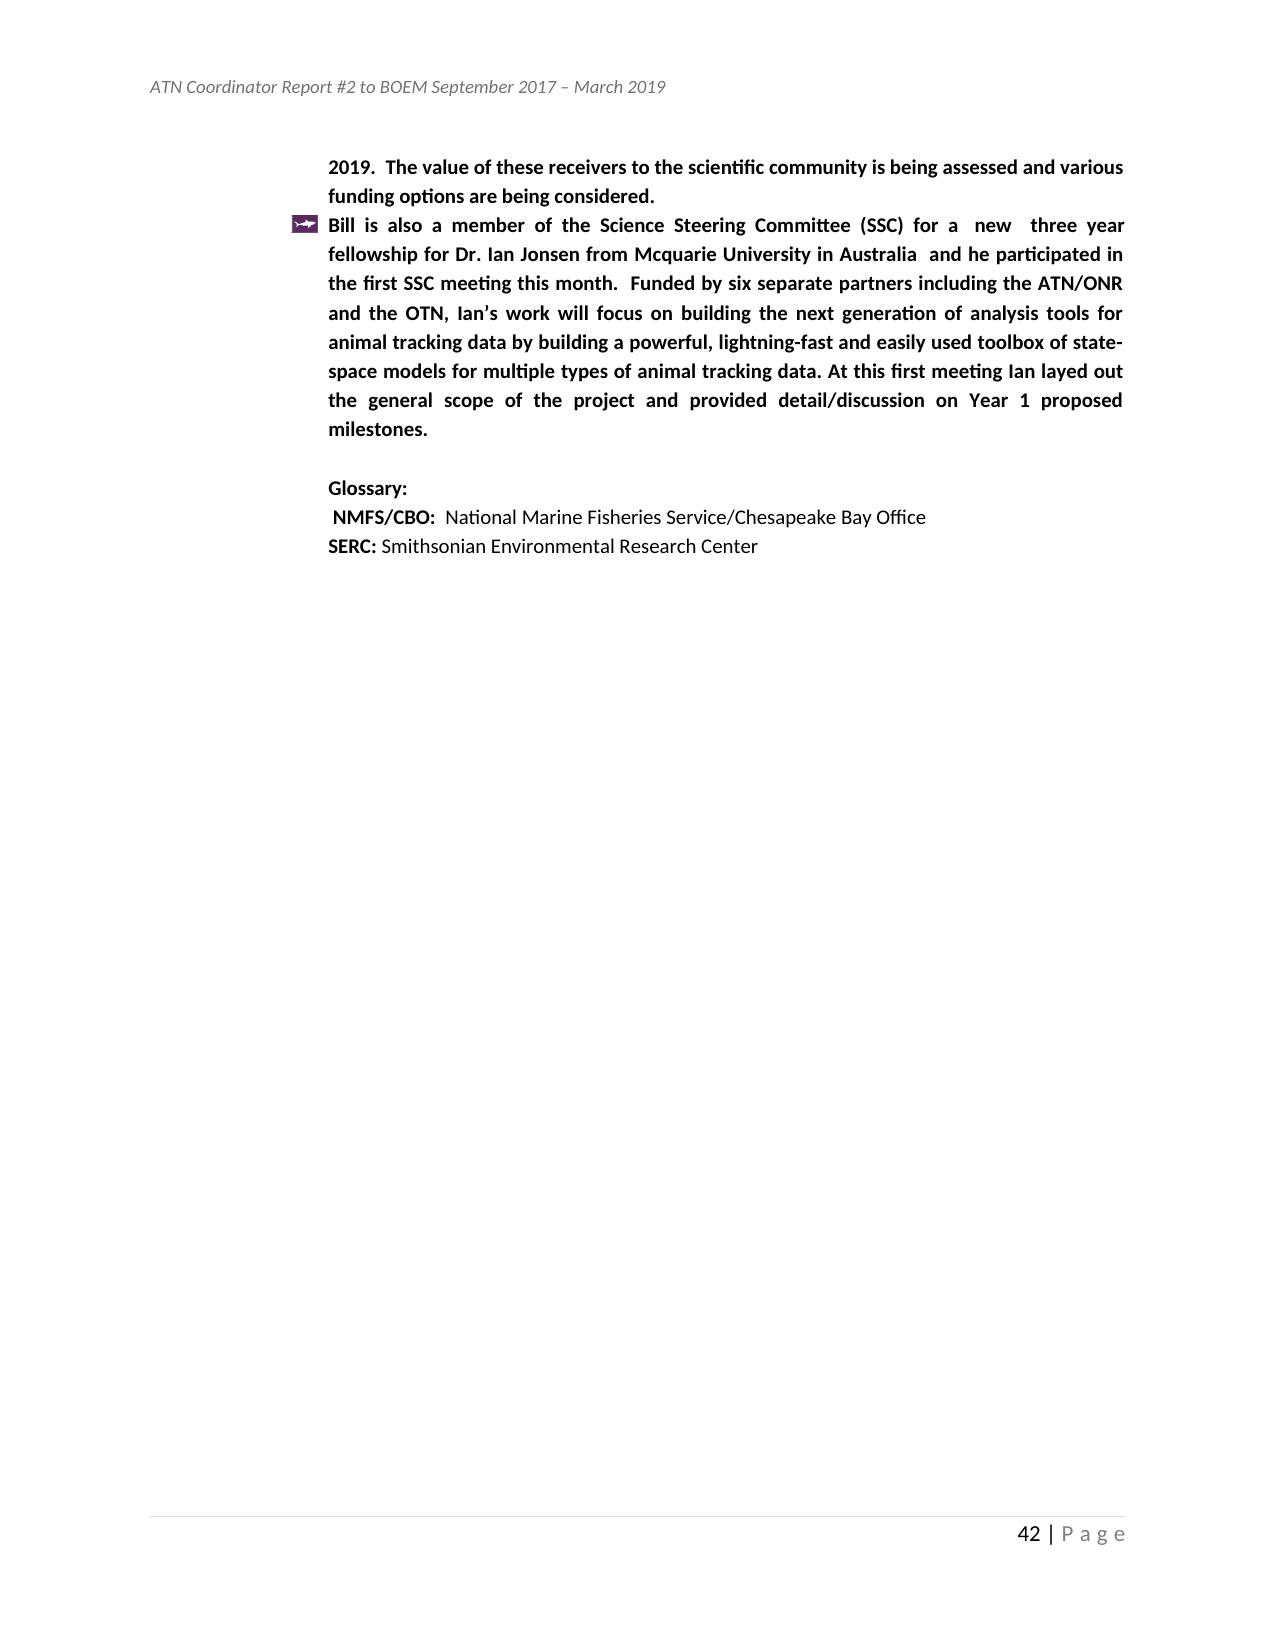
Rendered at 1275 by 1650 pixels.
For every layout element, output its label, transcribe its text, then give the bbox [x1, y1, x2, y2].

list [291, 154, 1125, 208]
picture [291, 215, 318, 233]
text NMFS/CBO: National Marine Fisheries Service/Chesapeake Bay Office [328, 504, 1125, 529]
text Glossary: [328, 475, 1125, 500]
list Bill is also a member of the Science Steering Committee (SSC) for a new three year fellowship for Dr. Ian Jonsen from Mcquarie University in Australia and he participated in the first SSC meeting this month. Funded by six separate partners including the ATN/ONR and the OTN, Ian’s work will focus on building the next generation of analysis tools for animal tracking data by building a powerful, lightning-fast and easily used toolbox of state-space models for multiple types of animal tracking data. At this first meeting Ian layed out the general scope of the project and provided detail/discussion on Year 1 proposed milestones. [291, 212, 1125, 442]
text SERC: Smithsonian Environmental Research Center [328, 533, 1125, 558]
